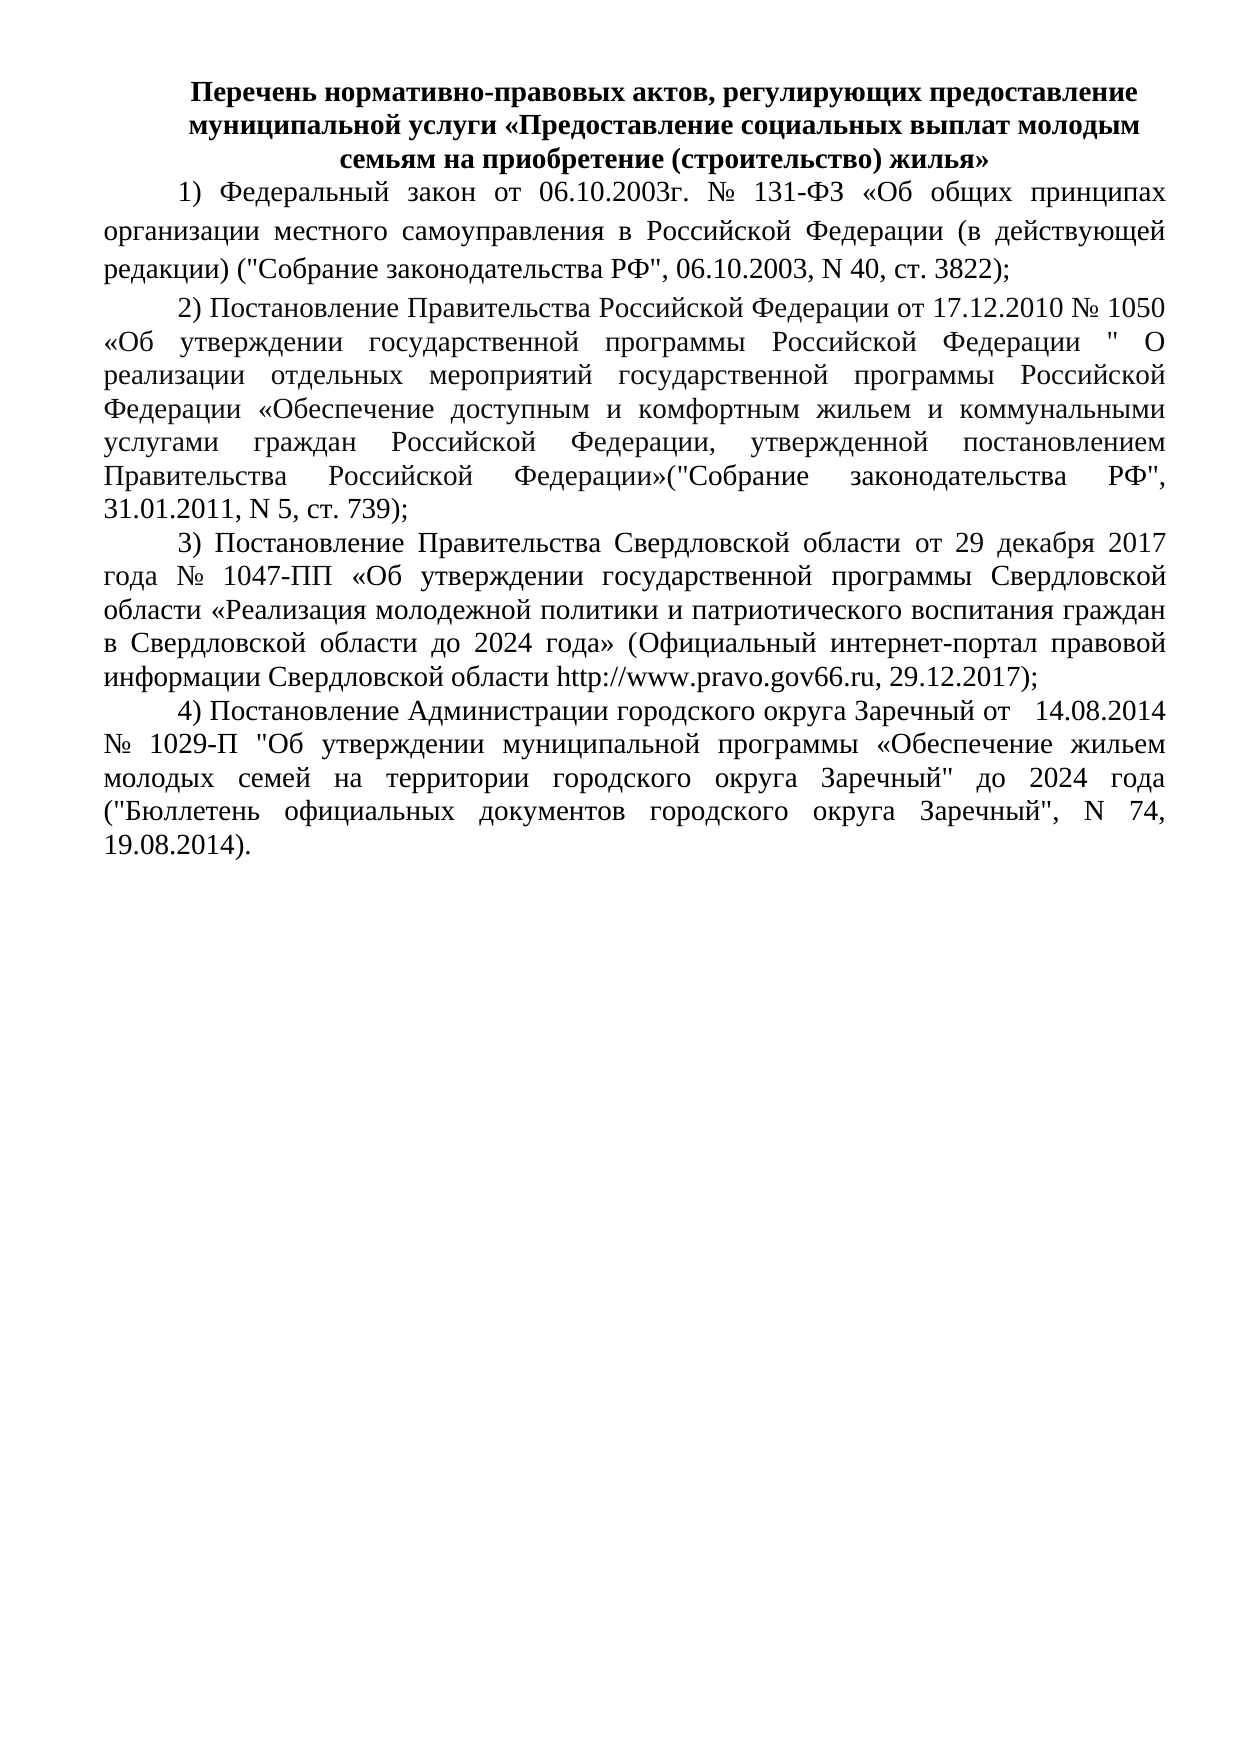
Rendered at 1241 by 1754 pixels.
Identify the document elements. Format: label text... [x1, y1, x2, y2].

text 4) Постановление Администрации городского округа Заречный от 14.08.2014 № 1029-П "Об утверждении муниципальной программы «Обеспечение жильем молодых семей на территории городского округа Заречный" до 2024 года ("Бюллетень официальных документов городского округа Заречный", N 74, 19.08.2014). [103, 693, 1167, 860]
text Перечень нормативно-правовых актов, регулирующих предоставление муниципальной услуги «Предоставление социальных выплат молодым семьям на приобретение (строительство) жилья» [177, 74, 1152, 174]
text 2) Постановление Правительства Российской Федерации от 17.12.2010 № 1050 «Об утверждении государственной программы Российской Федерации " О реализации отдельных мероприятий государственной программы Российской Федерации «Обеспечение доступным и комфортным жильем и коммунальными услугами граждан Российской Федерации, утвержденной постановлением Правительства Российской Федерации»("Собрание законодательства РФ", 31.01.2011, N 5, ст. 739); [103, 290, 1167, 525]
text 1) Федеральный закон от 06.10.2003г. № 131-ФЗ «Об общих принципах организации местного самоуправления в Российской Федерации (в действующей редакции) ("Собрание законодательства РФ", 06.10.2003, N 40, ст. 3822); [103, 174, 1167, 285]
text 3) Постановление Правительства Свердловской области от 29 декабря 2017 года № 1047-ПП «Об утверждении государственной программы Свердловской области «Реализация молодежной политики и патриотического воспитания граждан в Свердловской области до 2024 года» (Официальный интернет-портал правовой информации Свердловской области http://www.pravo.gov66.ru, 29.12.2017); [103, 525, 1167, 693]
